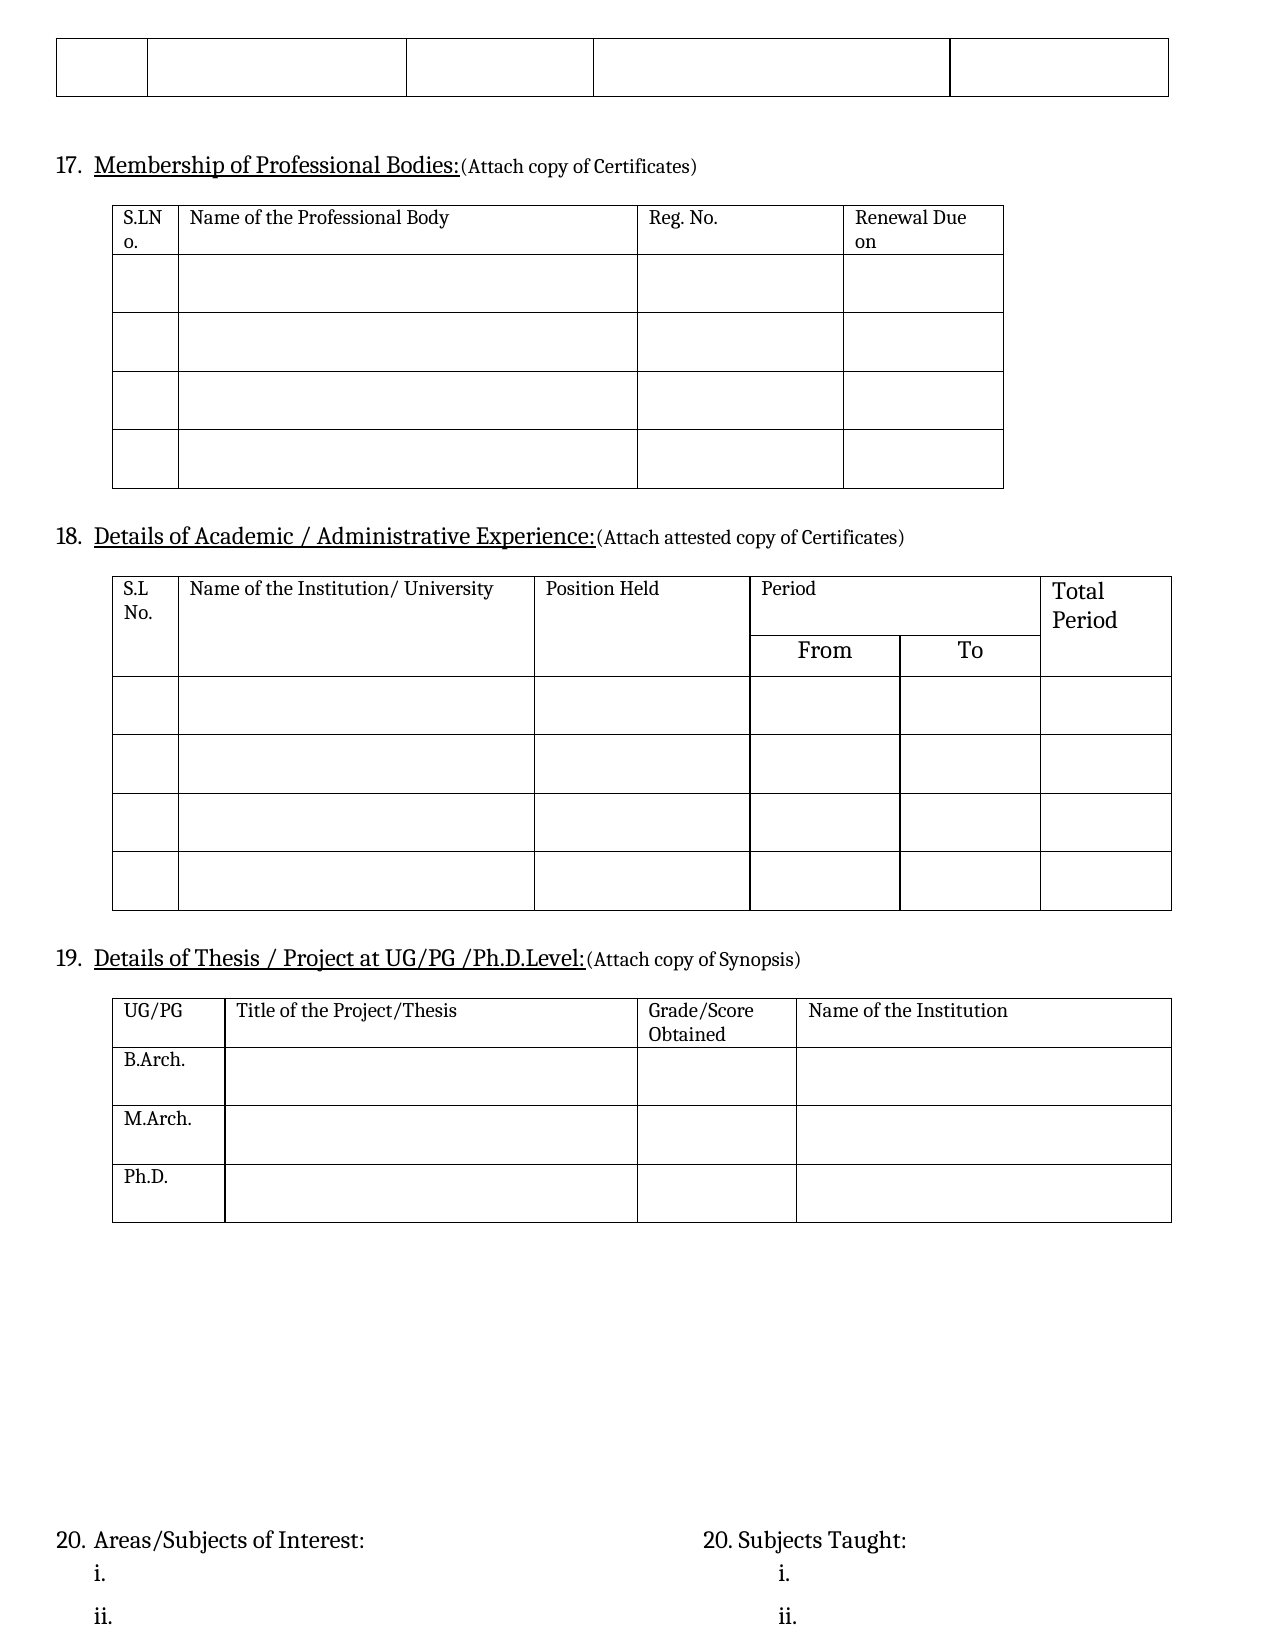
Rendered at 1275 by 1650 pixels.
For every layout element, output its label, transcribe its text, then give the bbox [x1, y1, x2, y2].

table_header Title of the Project/Thesis [226, 999, 637, 1047]
table_cell M.Arch. [113, 1106, 224, 1164]
table_header Renewal Due on [844, 206, 1003, 254]
table_cell [751, 852, 899, 910]
table_cell [113, 313, 178, 371]
table_cell [113, 372, 178, 429]
table_cell [148, 39, 406, 96]
table_cell From [751, 636, 899, 676]
table_cell [638, 1165, 796, 1222]
list Details of Academic / Administrative Experience:(Attach attested copy of Certificates) [56, 522, 1237, 551]
table_cell [1041, 677, 1171, 734]
list ii. ii. [94, 1602, 1237, 1631]
table_cell [535, 852, 749, 910]
table_cell [797, 1106, 1171, 1164]
table_cell [113, 735, 178, 793]
table_cell [1041, 794, 1171, 851]
table_cell [638, 1048, 796, 1105]
table_cell To [901, 636, 1040, 676]
table_cell [226, 1048, 637, 1105]
table_header Name of the Professional Body [179, 206, 637, 254]
table_cell [179, 677, 534, 734]
table_cell Ph.D. [113, 1165, 224, 1222]
table_cell [113, 677, 178, 734]
table_cell [797, 1048, 1171, 1105]
table_cell [535, 794, 749, 851]
table_cell [226, 1106, 637, 1164]
table_cell [57, 39, 147, 96]
table_cell [901, 852, 1040, 910]
table_cell [844, 313, 1003, 371]
table_cell [751, 794, 899, 851]
table_cell [113, 430, 178, 488]
table_cell [638, 255, 843, 312]
table_cell [179, 794, 534, 851]
table_cell [844, 430, 1003, 488]
table_cell [113, 794, 178, 851]
table_cell [179, 430, 637, 488]
list Details of Thesis / Project at UG/PG /Ph.D.Level:(Attach copy of Synopsis) [56, 944, 1237, 973]
table_cell [407, 39, 593, 96]
table_cell [638, 313, 843, 371]
list i. i. [94, 1559, 1237, 1587]
table_header Reg. No. [638, 206, 843, 254]
table_cell [901, 794, 1040, 851]
table_header S.L No. [113, 577, 178, 676]
table_cell [638, 430, 843, 488]
table_header UG/PG [113, 999, 224, 1047]
table_cell [594, 39, 949, 96]
table_header Name of the Institution [797, 999, 1171, 1047]
table_cell [535, 677, 749, 734]
table_cell [113, 852, 178, 910]
list Areas/Subjects of Interest: 20. Subjects Taught: [56, 1526, 1237, 1554]
table_header Grade/Score Obtained [638, 999, 796, 1047]
table_cell [226, 1165, 637, 1222]
table_cell [179, 255, 637, 312]
table_header Name of the Institution/ University [179, 577, 534, 676]
table_cell [844, 255, 1003, 312]
table_header Position Held [535, 577, 749, 676]
table_header Total Period [1041, 577, 1171, 676]
table_cell [751, 677, 899, 734]
table_header S.LNo. [113, 206, 178, 254]
table_cell [751, 735, 899, 793]
table_cell [179, 313, 637, 371]
table_cell [179, 852, 534, 910]
table_cell [901, 677, 1040, 734]
table_cell [797, 1165, 1171, 1222]
table_cell [1041, 735, 1171, 793]
table_cell [951, 39, 1168, 96]
table_cell [638, 1106, 796, 1164]
table_header Period [751, 577, 1040, 634]
list Membership of Professional Bodies:(Attach copy of Certificates) [56, 151, 1237, 180]
table_cell [113, 255, 178, 312]
table_cell [638, 372, 843, 429]
table_cell [179, 372, 637, 429]
table_cell [179, 735, 534, 793]
table_cell B.Arch. [113, 1048, 224, 1105]
table_cell [844, 372, 1003, 429]
table_cell [535, 735, 749, 793]
table_cell [1041, 852, 1171, 910]
table_cell [901, 735, 1040, 793]
